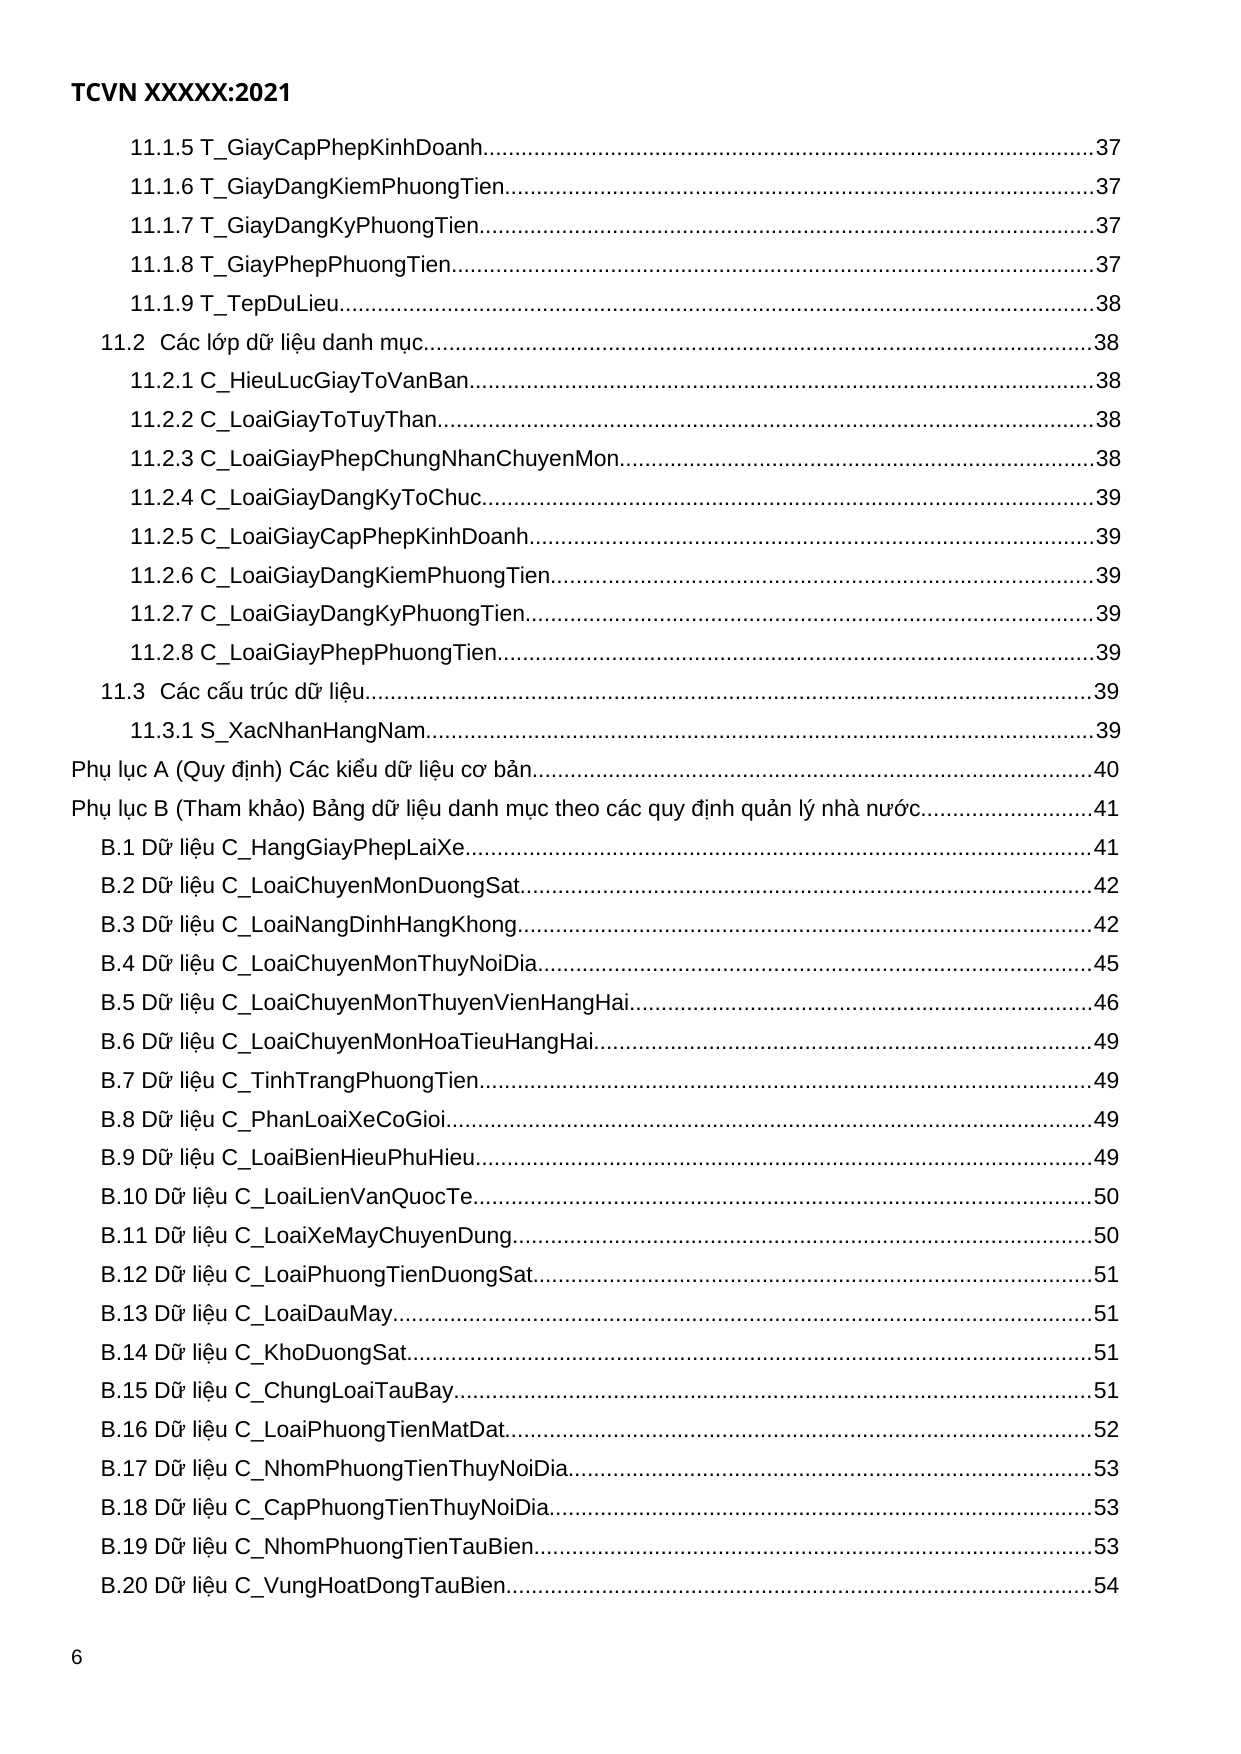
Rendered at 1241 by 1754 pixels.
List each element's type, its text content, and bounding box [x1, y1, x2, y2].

text 11.2 Các lớp dữ liệu danh mục 38 [71, 328, 1122, 355]
text B.10 Dữ liệu C_LoaiLienVanQuocTe 50 [71, 1183, 1122, 1209]
text Phụ lục A (Quy định) Các kiểu dữ liệu cơ bản 40 [71, 756, 1122, 782]
text B.14 Dữ liệu C_KhoDuongSat 51 [71, 1339, 1122, 1365]
text 11.1.7 T_GiayDangKyPhuongTien 37 [71, 212, 1122, 238]
text B.19 Dữ liệu C_NhomPhuongTienTauBien 53 [71, 1533, 1122, 1559]
text 11.2.6 C_LoaiGiayDangKiemPhuongTien 39 [71, 562, 1122, 588]
text B.3 Dữ liệu C_LoaiNangDinhHangKhong 42 [71, 911, 1122, 938]
text B.16 Dữ liệu C_LoaiPhuongTienMatDat 52 [71, 1416, 1122, 1443]
text B.2 Dữ liệu C_LoaiChuyenMonDuongSat 42 [71, 872, 1122, 899]
text 11.2.5 C_LoaiGiayCapPhepKinhDoanh 39 [71, 523, 1122, 549]
text B.12 Dữ liệu C_LoaiPhuongTienDuongSat 51 [71, 1261, 1122, 1287]
text B.1 Dữ liệu C_HangGiayPhepLaiXe 41 [71, 833, 1122, 860]
text 11.1.8 T_GiayPhepPhuongTien 37 [71, 251, 1122, 277]
text B.11 Dữ liệu C_LoaiXeMayChuyenDung 50 [71, 1222, 1122, 1248]
text 11.2.4 C_LoaiGiayDangKyToChuc 39 [71, 484, 1122, 510]
text 11.3.1 S_XacNhanHangNam 39 [71, 717, 1122, 743]
text 11.1.6 T_GiayDangKiemPhuongTien 37 [71, 173, 1122, 199]
text B.6 Dữ liệu C_LoaiChuyenMonHoaTieuHangHai 49 [71, 1028, 1122, 1054]
text B.17 Dữ liệu C_NhomPhuongTienThuyNoiDia 53 [71, 1455, 1122, 1482]
text 11.1.5 T_GiayCapPhepKinhDoanh 37 [71, 134, 1122, 161]
text 11.2.8 C_LoaiGiayPhepPhuongTien 39 [71, 639, 1122, 666]
text Phụ lục B (Tham khảo) Bảng dữ liệu danh mục theo các quy định quản lý nhà nước 41 [71, 795, 1122, 821]
text B.20 Dữ liệu C_VungHoatDongTauBien 54 [71, 1572, 1122, 1598]
text B.9 Dữ liệu C_LoaiBienHieuPhuHieu 49 [71, 1144, 1122, 1171]
text 11.2.7 C_LoaiGiayDangKyPhuongTien 39 [71, 600, 1122, 627]
text B.8 Dữ liệu C_PhanLoaiXeCoGioi 49 [71, 1106, 1122, 1132]
text 11.2.3 C_LoaiGiayPhepChungNhanChuyenMon 38 [71, 445, 1122, 471]
text 11.3 Các cấu trúc dữ liệu 39 [71, 678, 1122, 704]
text B.5 Dữ liệu C_LoaiChuyenMonThuyenVienHangHai 46 [71, 989, 1122, 1015]
text B.4 Dữ liệu C_LoaiChuyenMonThuyNoiDia 45 [71, 950, 1122, 976]
text B.13 Dữ liệu C_LoaiDauMay 51 [71, 1300, 1122, 1326]
text B.18 Dữ liệu C_CapPhuongTienThuyNoiDia 53 [71, 1494, 1122, 1520]
text 11.2.2 C_LoaiGiayToTuyThan 38 [71, 406, 1122, 432]
text B.7 Dữ liệu C_TinhTrangPhuongTien 49 [71, 1067, 1122, 1093]
text 11.2.1 C_HieuLucGiayToVanBan 38 [71, 367, 1122, 394]
text 11.1.9 T_TepDuLieu 38 [71, 289, 1122, 316]
text B.15 Dữ liệu C_ChungLoaiTauBay 51 [71, 1377, 1122, 1404]
